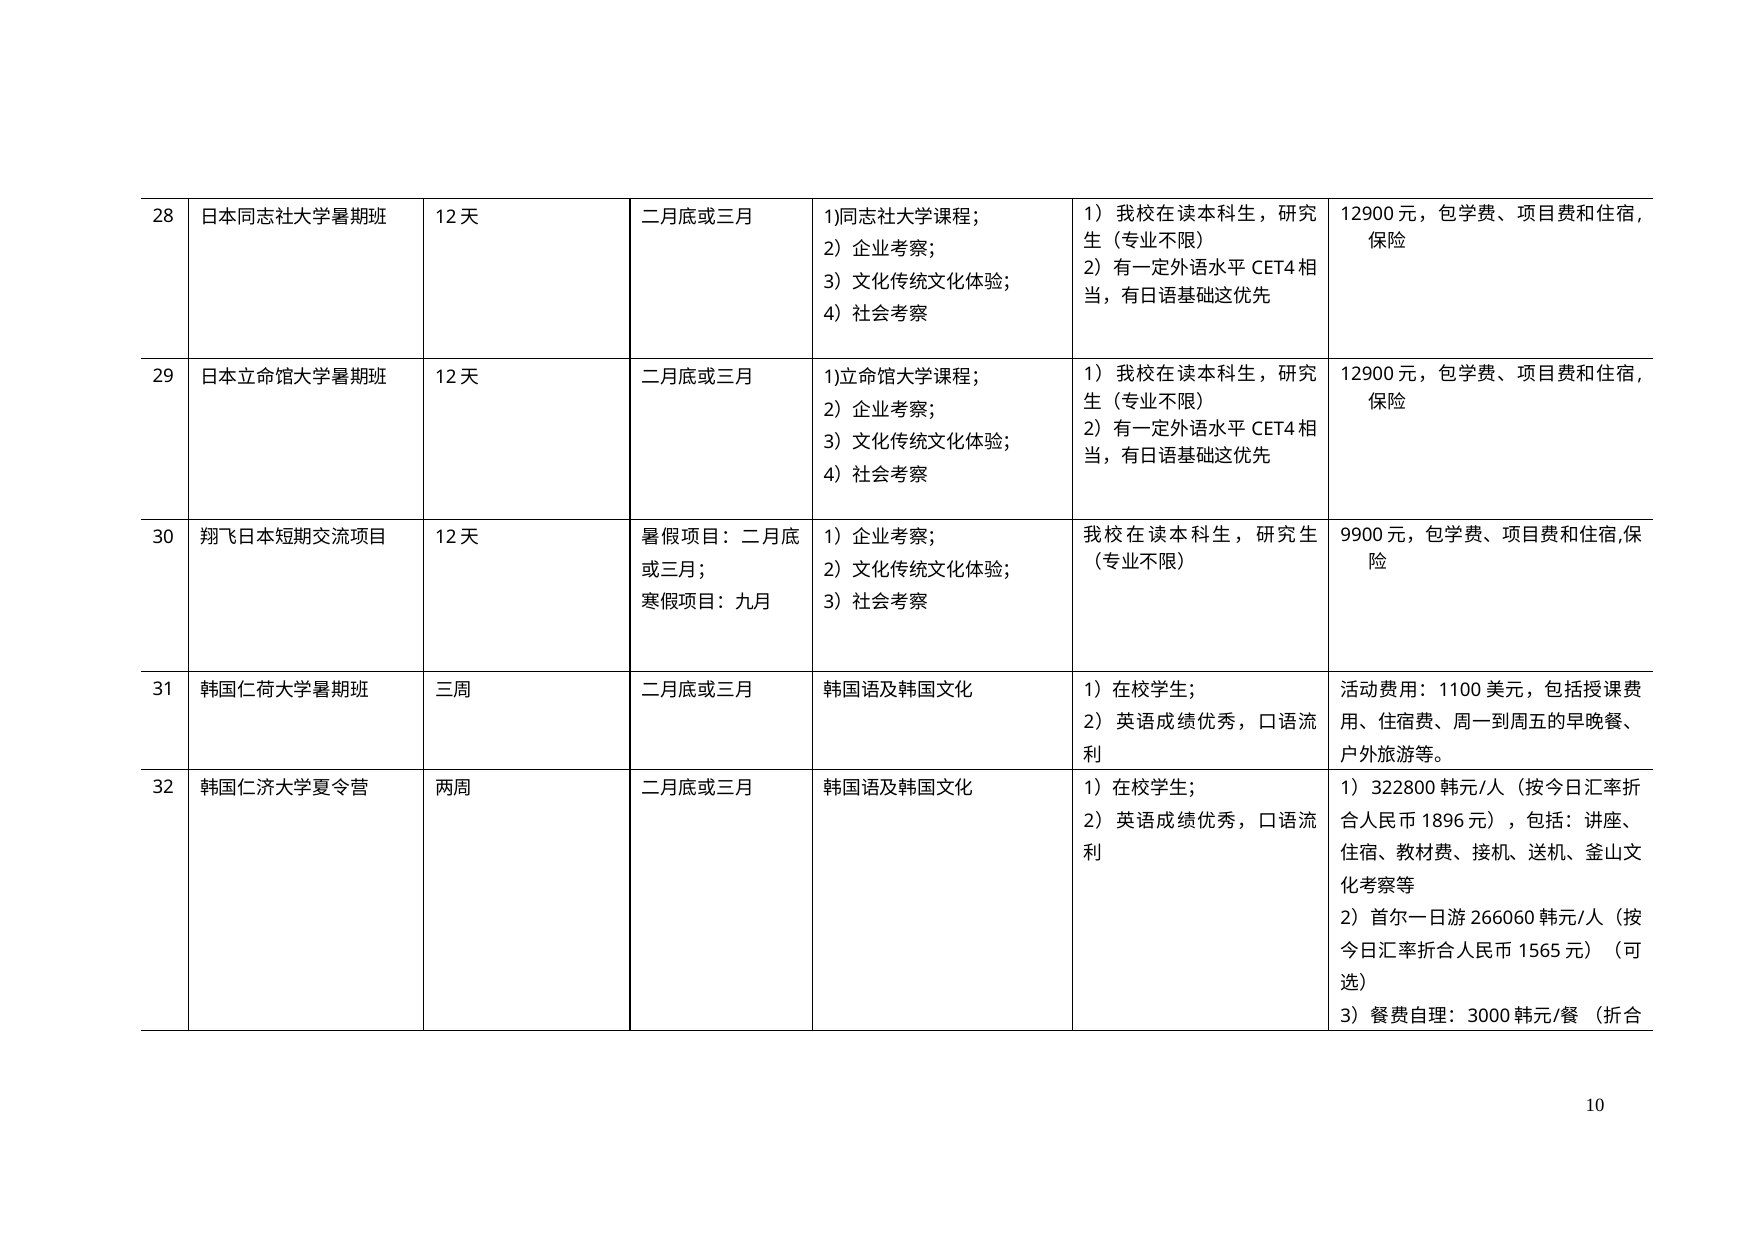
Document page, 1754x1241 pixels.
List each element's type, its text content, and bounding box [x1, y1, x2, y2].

table_cell 12天 [424, 359, 629, 518]
table_cell 二月底或三月 [631, 359, 812, 518]
table_cell 翔飞日本短期交流项目 [189, 520, 423, 671]
table_cell 31 [141, 672, 188, 769]
table_cell 暑假项目：二月底或三月； 寒假项目：九月 [631, 520, 812, 671]
table_cell 29 [141, 359, 188, 518]
table_cell 活动费用：1100美元，包括授课费用、住宿费、周一到周五的早晚餐、户外旅游等。 [1329, 672, 1653, 769]
table_cell 韩国语及韩国文化 [813, 672, 1072, 769]
table_cell 我校在读本科生，研究生（专业不限） [1073, 520, 1328, 671]
table_cell 二月底或三月 [631, 770, 812, 1030]
table_cell 二月底或三月 [631, 672, 812, 769]
table_cell 1）我校在读本科生，研究生（专业不限） 2）有一定外语水平CET4相当，有日语基础这优先 [1073, 359, 1328, 518]
table_cell 12天 [424, 199, 629, 358]
table_cell 1)立命馆大学课程； 2）企业考察； 3）文化传统文化体验； 4）社会考察 [813, 359, 1072, 518]
table_cell 30 [141, 520, 188, 671]
table_cell 韩国仁济大学夏令营 [189, 770, 423, 1030]
table_cell 日本立命馆大学暑期班 [189, 359, 423, 518]
table_cell 32 [141, 770, 188, 1030]
table_cell 12900元，包学费、项目费和住宿,保险 [1329, 199, 1653, 358]
table_cell 两周 [424, 770, 629, 1030]
table_cell 1）在校学生； 2）英语成绩优秀，口语流利 [1073, 672, 1328, 769]
table_cell 1）我校在读本科生，研究生（专业不限） 2）有一定外语水平CET4相当，有日语基础这优先 [1073, 199, 1328, 358]
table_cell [1329, 770, 1653, 1030]
table_cell 12天 [424, 520, 629, 671]
table_cell 日本同志社大学暑期班 [189, 199, 423, 358]
table_cell 韩国语及韩国文化 [813, 770, 1072, 1030]
table_cell 9900元，包学费、项目费和住宿,保险 [1329, 520, 1653, 671]
table_cell 韩国仁荷大学暑期班 [189, 672, 423, 769]
table_cell 1）企业考察； 2）文化传统文化体验； 3）社会考察 [813, 520, 1072, 671]
table_cell 三周 [424, 672, 629, 769]
table_cell 1)同志社大学课程； 2）企业考察； 3）文化传统文化体验； 4）社会考察 [813, 199, 1072, 358]
table_cell 二月底或三月 [631, 199, 812, 358]
table_cell 12900元，包学费、项目费和住宿,保险 [1329, 359, 1653, 518]
table_cell 28 [141, 199, 188, 358]
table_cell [1073, 770, 1328, 1030]
